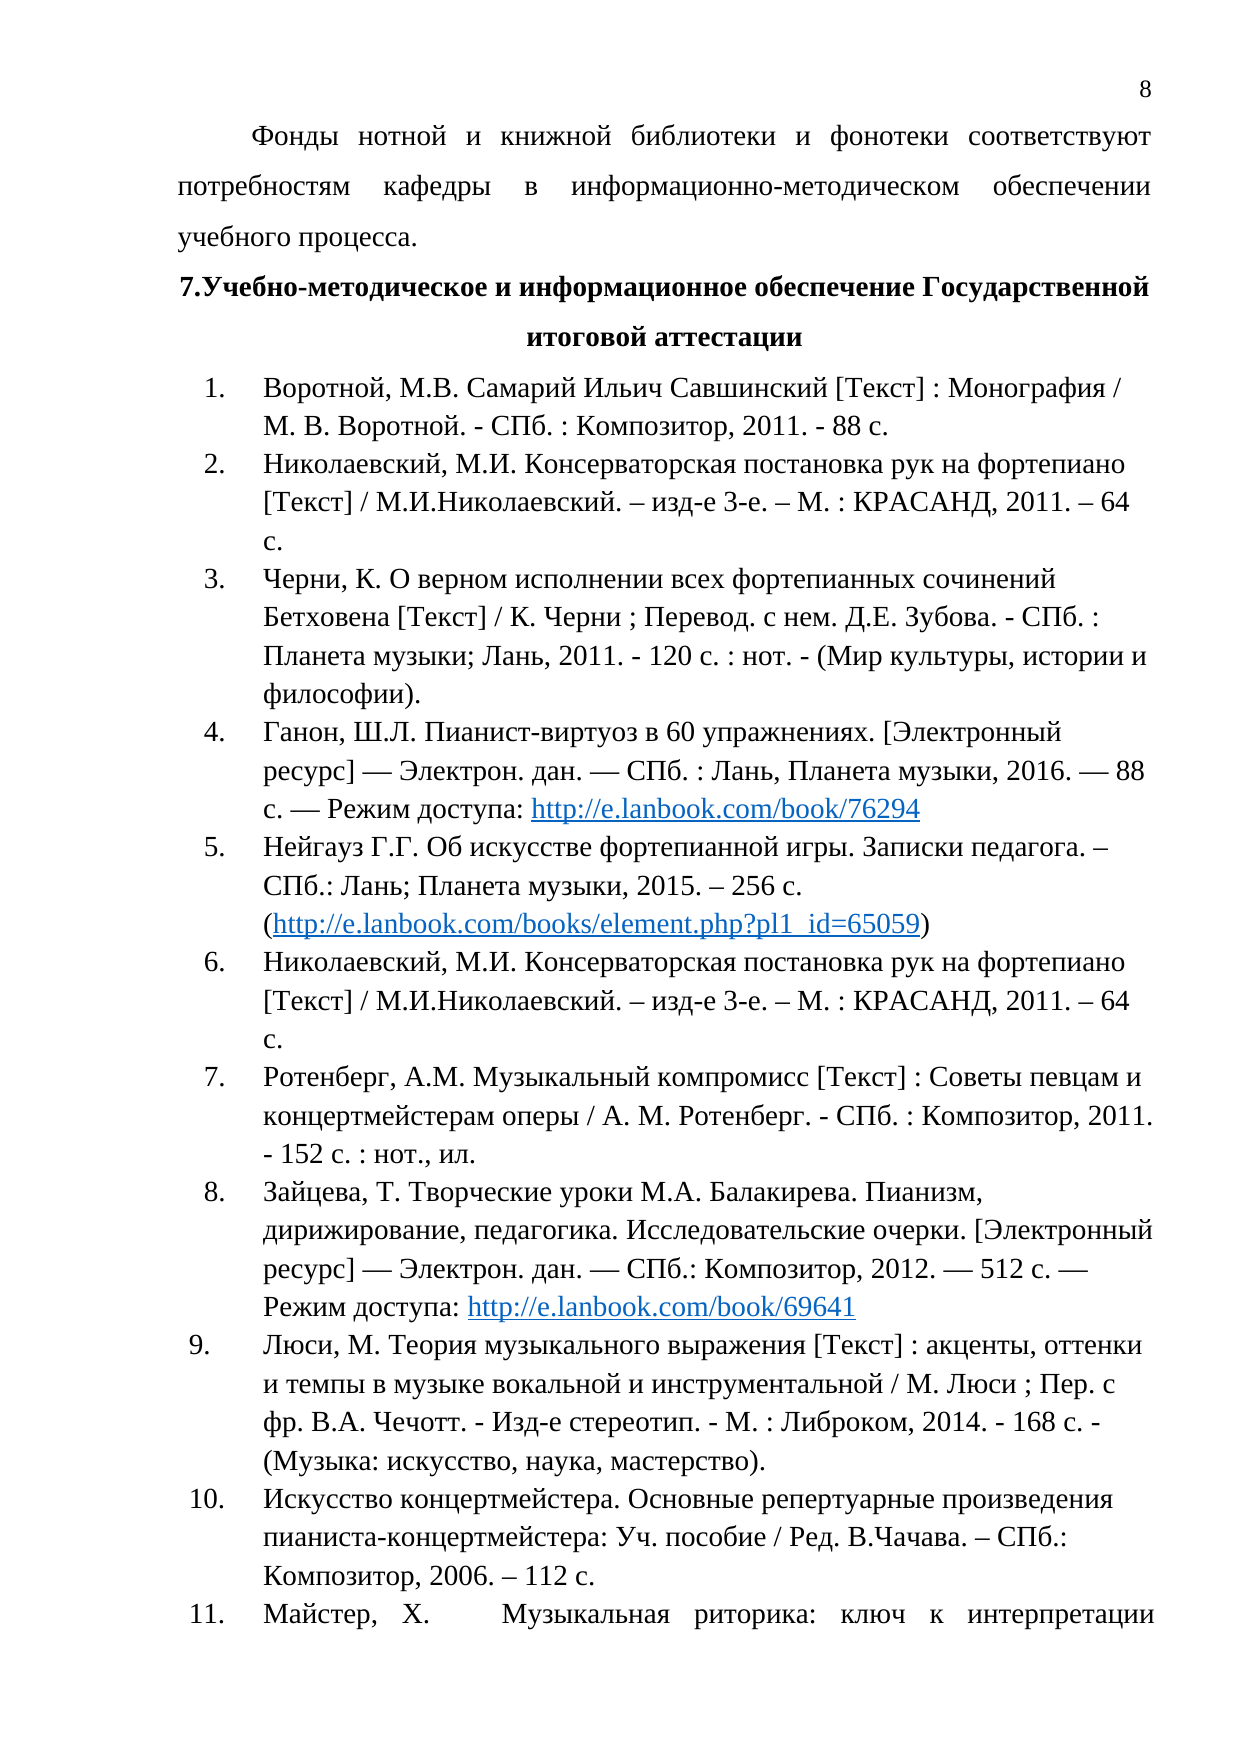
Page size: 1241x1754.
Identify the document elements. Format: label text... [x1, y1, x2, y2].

table_cell Николаевский, М.И. Консерваторская постановка рук на фортепиано [Текст] / М.И.Николаевский. – изд-е 3-е. – М. : КРАСАНД, 2011. – 64 с. [252, 944, 1167, 1059]
table_cell 11. [177, 1596, 252, 1633]
text 7.Учебно-методическое и информационное обеспечение Государственной итоговой аттестации [177, 269, 1152, 353]
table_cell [252, 1596, 1167, 1633]
table_cell Люси, М. Теория музыкального выражения [Текст] : акценты, оттенки и темпы в музыке вокальной и инструментальной / М. Люси ; Пер. с фр. В.А. Чечотт. - Изд-е стереотип. - М. : Либроком, 2014. - 168 с. - (Музыка: искусство, наука, мастерство). [252, 1328, 1167, 1481]
table_cell 9. [177, 1328, 252, 1481]
table_header Воротной, М.В. Самарий Ильич Савшинский [Текст] : Монография / М. В. Воротной. - СПб. : Композитор, 2011. - 88 с. [252, 370, 1167, 446]
table_cell 3. [177, 561, 252, 714]
table_cell 7. [177, 1059, 252, 1174]
table_header 1. [177, 370, 252, 446]
table_cell Николаевский, М.И. Консерваторская постановка рук на фортепиано [Текст] / М.И.Николаевский. – изд-е 3-е. – М. : КРАСАНД, 2011. – 64 с. [252, 446, 1167, 561]
table_cell 10. [177, 1481, 252, 1596]
table_cell Искусство концертмейстера. Основные репертуарные произведения пианиста-концертмейстера: Уч. пособие / Ред. В.Чачава. – СПб.: Композитор, 2006. – 112 с. [252, 1481, 1167, 1596]
table_cell Нейгауз Г.Г. Об искусстве фортепианной игры. Записки педагога. – СПб.: Лань; Планета музыки, 2015. – 256 с. (http://e.lanbook.com/books/element.php?pl1_id=65059) [252, 829, 1167, 944]
table_cell Ротенберг, А.М. Музыкальный компромисс [Текст] : Советы певцам и концертмейстерам оперы / А. М. Ротенберг. - СПб. : Композитор, 2011. - 152 с. : нот., ил. [252, 1059, 1167, 1174]
table_cell Ганон, Ш.Л. Пианист-виртуоз в 60 упражнениях. [Электронный ресурс] — Электрон. дан. — СПб. : Лань, Планета музыки, 2016. — 88 с. — Режим доступа: http://e.lanbook.com/book/76294 [252, 714, 1167, 829]
table_cell 5. [177, 829, 252, 944]
text Фонды нотной и книжной библиотеки и фонотеки соответствуют потребностям кафедры в информационно-методическом обеспечении учебного процесса. [177, 118, 1152, 252]
table_cell Зайцева, Т. Творческие уроки М.А. Балакирева. Пианизм, дирижирование, педагогика. Исследовательские очерки. [Электронный ресурс] — Электрон. дан. — СПб.: Композитор, 2012. — 512 с. — Режим доступа: http://e.lanbook.com/book/69641 [252, 1174, 1167, 1327]
table_cell 4. [177, 714, 252, 829]
table_cell 6. [177, 944, 252, 1059]
table_cell 2. [177, 446, 252, 561]
table_cell Черни, К. О верном исполнении всех фортепианных сочинений Бетховена [Текст] / К. Черни ; Перевод. с нем. Д.Е. Зубова. - СПб. : Планета музыки; Лань, 2011. - 120 с. : нот. - (Мир культуры, истории и философии). [252, 561, 1167, 714]
table_cell 8. [177, 1174, 252, 1327]
